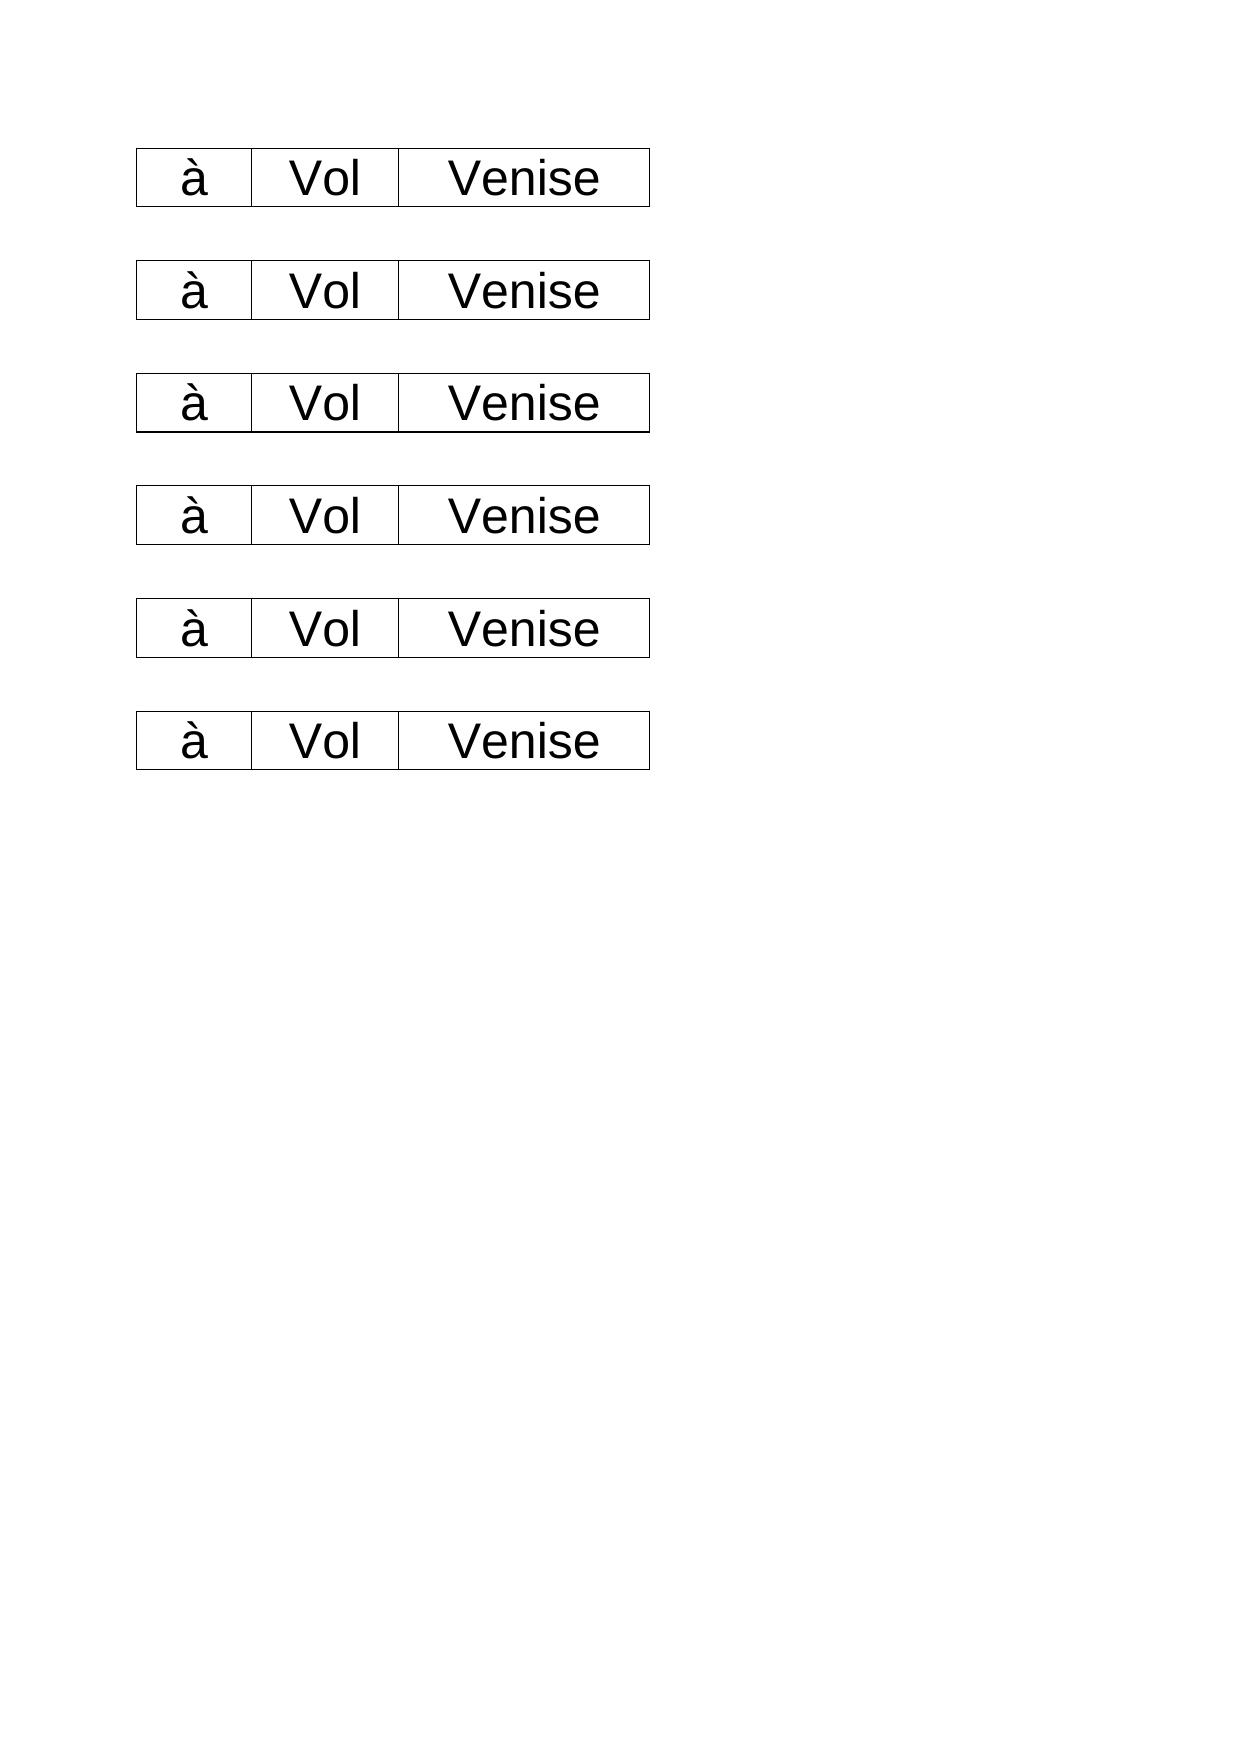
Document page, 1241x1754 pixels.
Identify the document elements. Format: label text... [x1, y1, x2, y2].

table_header à [137, 486, 251, 544]
table_header Venise [399, 599, 649, 657]
table_header Venise [399, 261, 649, 319]
table_header Venise [399, 374, 649, 431]
table_header Vol [252, 486, 398, 544]
table_header à [137, 374, 251, 431]
table_header Vol [252, 599, 398, 657]
table_header à [137, 712, 251, 769]
table_header Vol [252, 261, 398, 319]
table_header Vol [252, 374, 398, 431]
table_header Vol [252, 712, 398, 769]
table_header à [137, 261, 251, 319]
table_header à [137, 149, 251, 206]
table_header Venise [399, 712, 649, 769]
table_header Vol [252, 149, 398, 206]
table_header Venise [399, 149, 649, 206]
table_header Venise [399, 486, 649, 544]
table_header à [137, 599, 251, 657]
